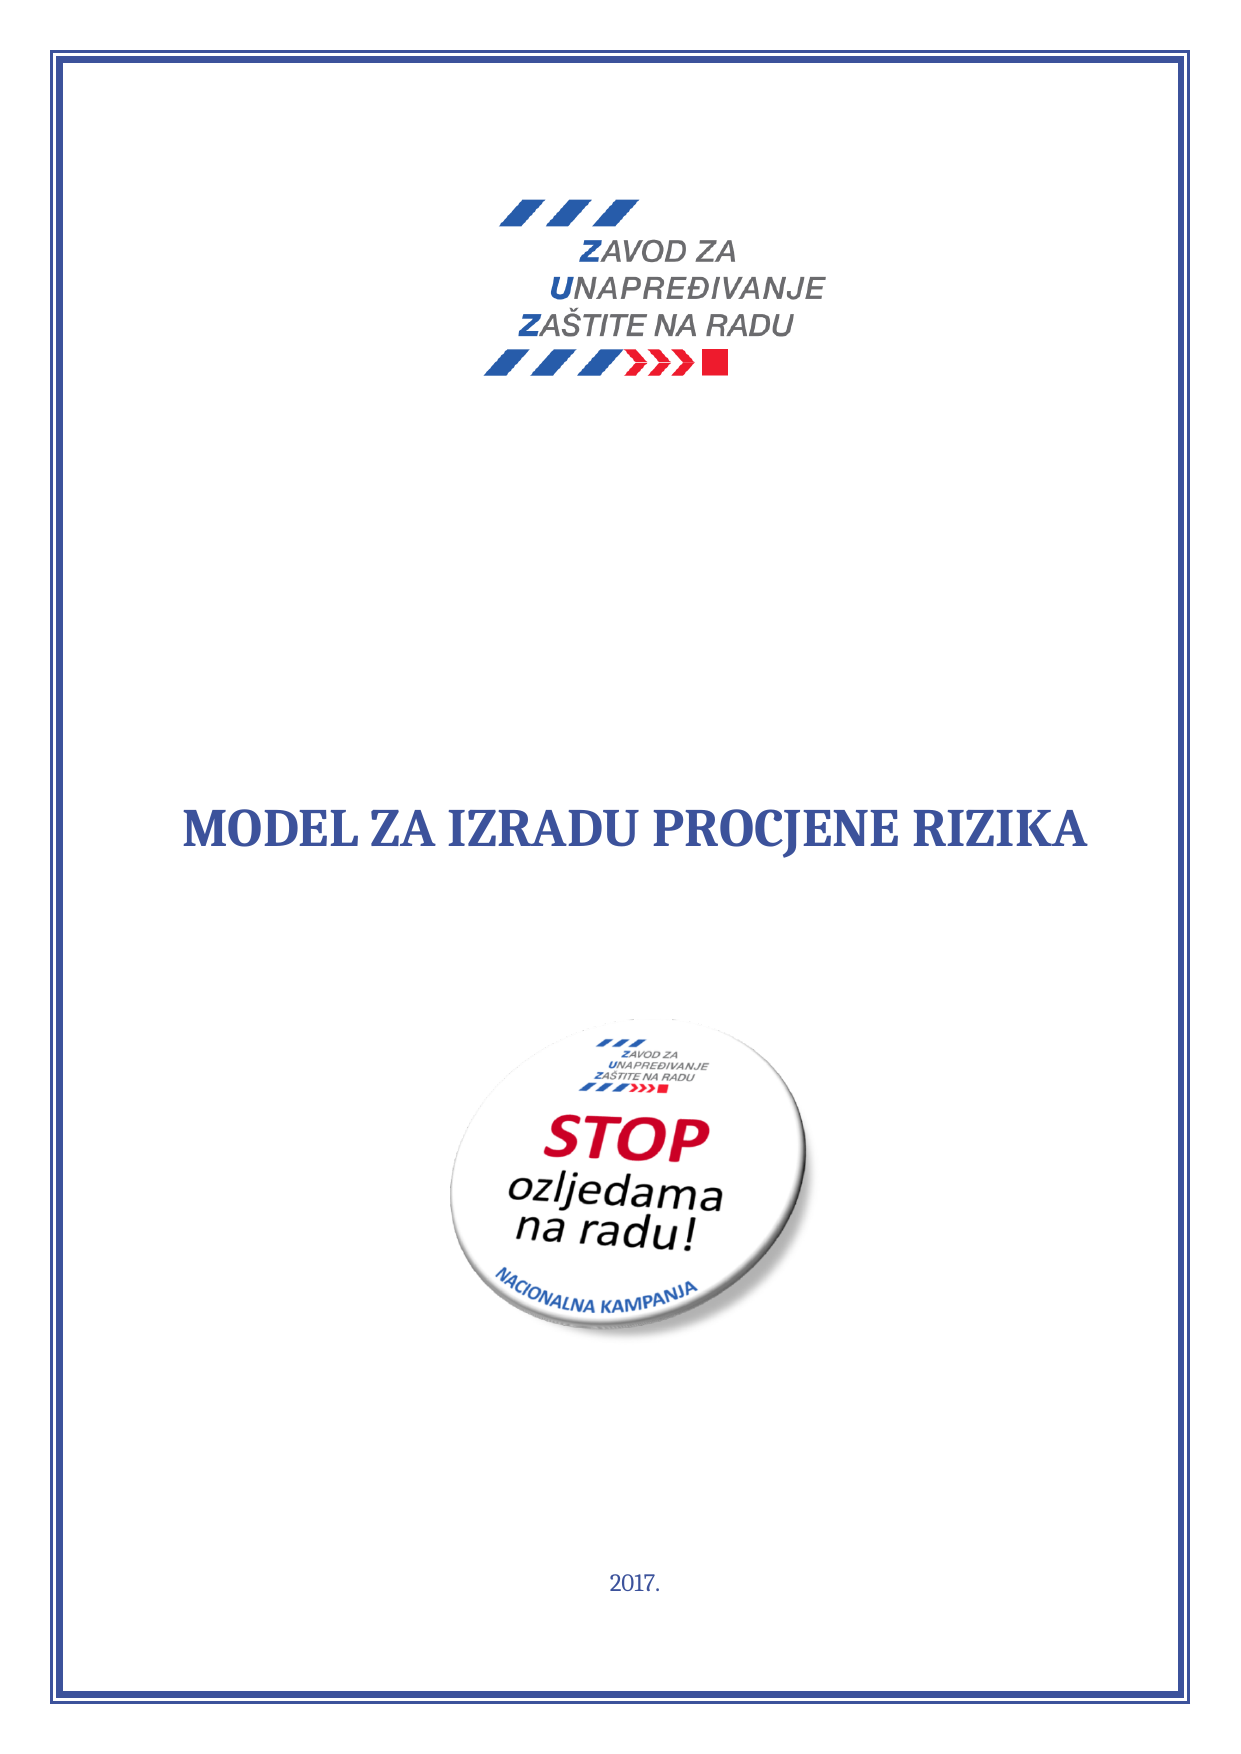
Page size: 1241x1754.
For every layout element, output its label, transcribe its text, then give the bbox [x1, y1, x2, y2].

text MODEL ZA IZRADU PROCJENE RIZIKA [148, 797, 1122, 860]
text 2017. [148, 1569, 1122, 1598]
picture [396, 1013, 844, 1367]
